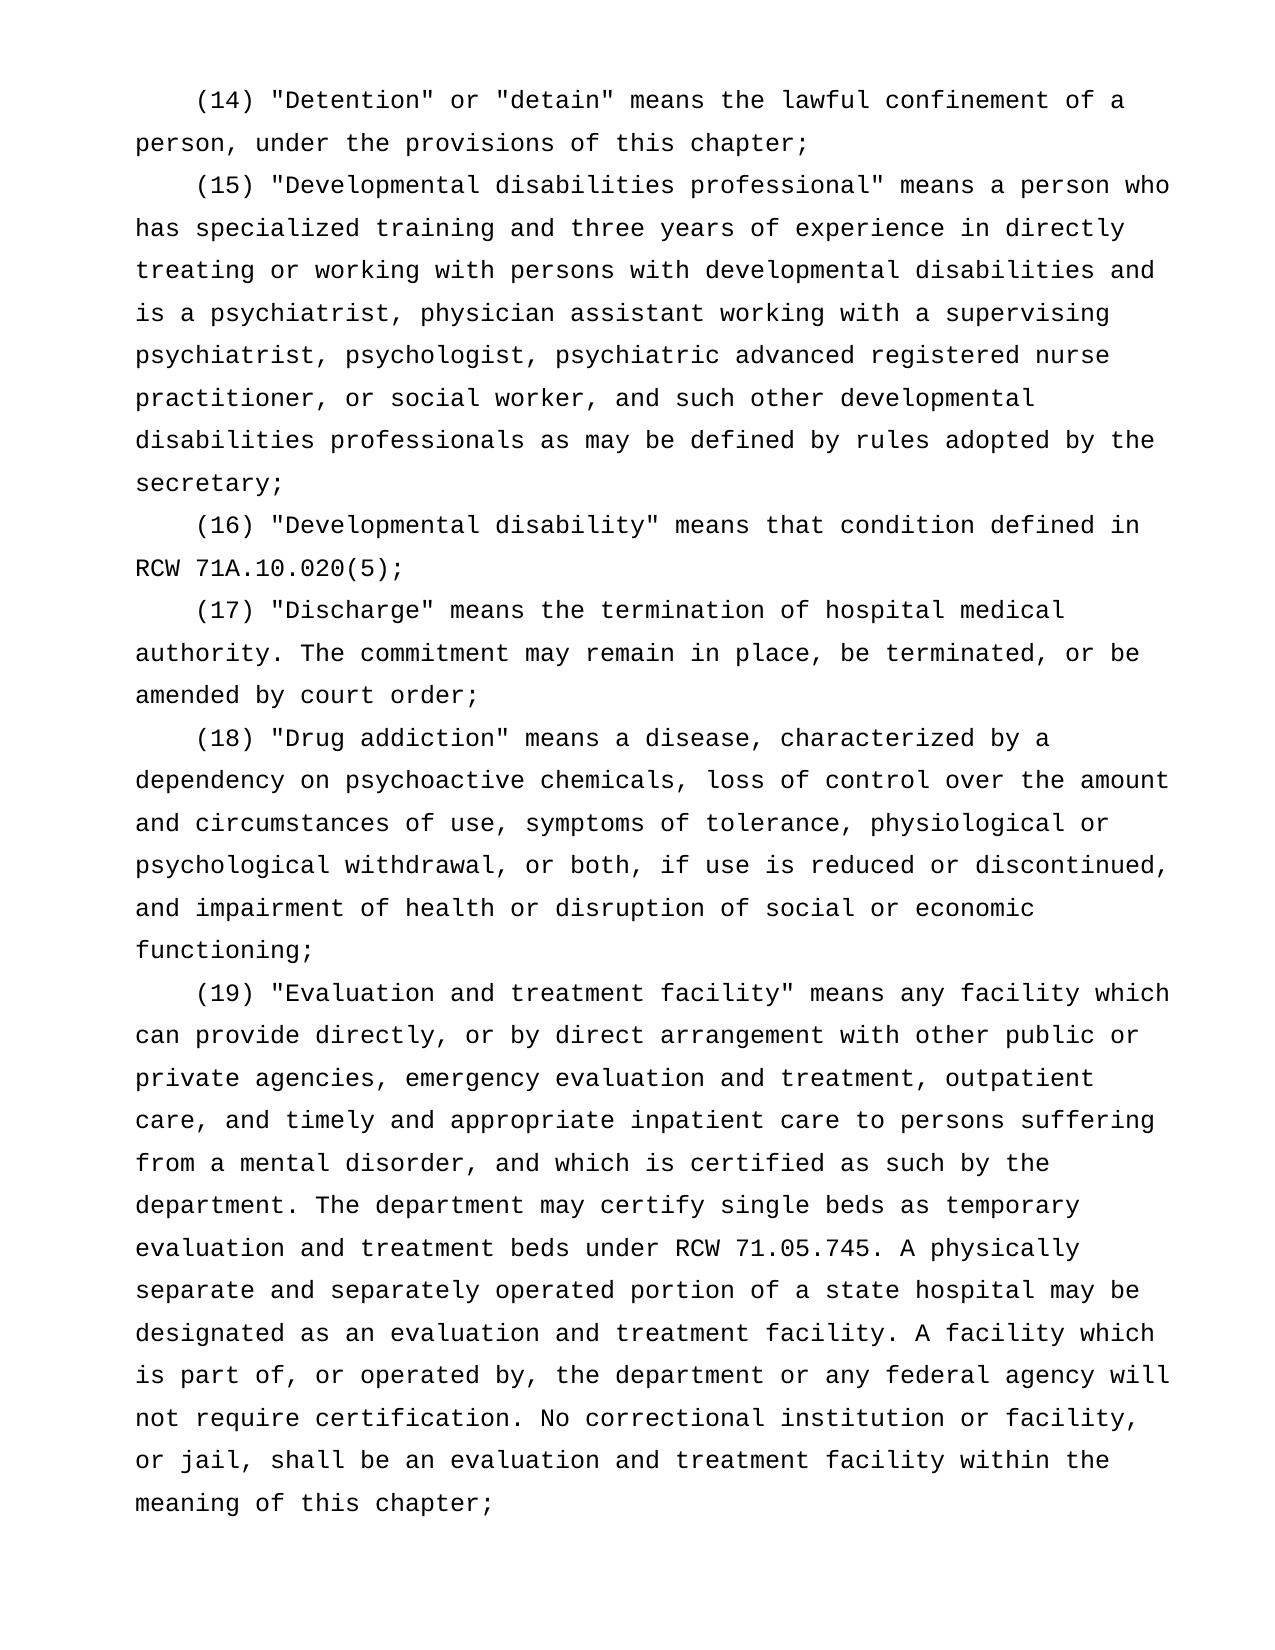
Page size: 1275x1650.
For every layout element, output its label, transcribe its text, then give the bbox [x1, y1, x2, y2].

text (19) "Evaluation and treatment facility" means any facility which can provide directly, or by direct arrangement with other public or private agencies, emergency evaluation and treatment, outpatient care, and timely and appropriate inpatient care to persons suffering from a mental disorder, and which is certified as such by the department. The department may certify single beds as temporary evaluation and treatment beds under RCW 71.05.745. A physically separate and separately operated portion of a state hospital may be designated as an evaluation and treatment facility. A facility which is part of, or operated by, the department or any federal agency will not require certification. No correctional institution or facility, or jail, shall be an evaluation and treatment facility within the meaning of this chapter; [135, 967, 1170, 1520]
text (15) "Developmental disabilities professional" means a person who has specialized training and three years of experience in directly treating or working with persons with developmental disabilities and is a psychiatrist, physician assistant working with a supervising psychiatrist, psychologist, psychiatric advanced registered nurse practitioner, or social worker, and such other developmental disabilities professionals as may be defined by rules adopted by the secretary; [135, 160, 1170, 500]
text (14) "Detention" or "detain" means the lawful confinement of a person, under the provisions of this chapter; [135, 75, 1170, 160]
text (18) "Drug addiction" means a disease, characterized by a dependency on psychoactive chemicals, loss of control over the amount and circumstances of use, symptoms of tolerance, physiological or psychological withdrawal, or both, if use is reduced or discontinued, and impairment of health or disruption of social or economic functioning; [135, 712, 1170, 967]
text (16) "Developmental disability" means that condition defined in RCW 71A.10.020(5); [135, 500, 1170, 585]
text (17) "Discharge" means the termination of hospital medical authority. The commitment may remain in place, be terminated, or be amended by court order; [135, 585, 1170, 712]
